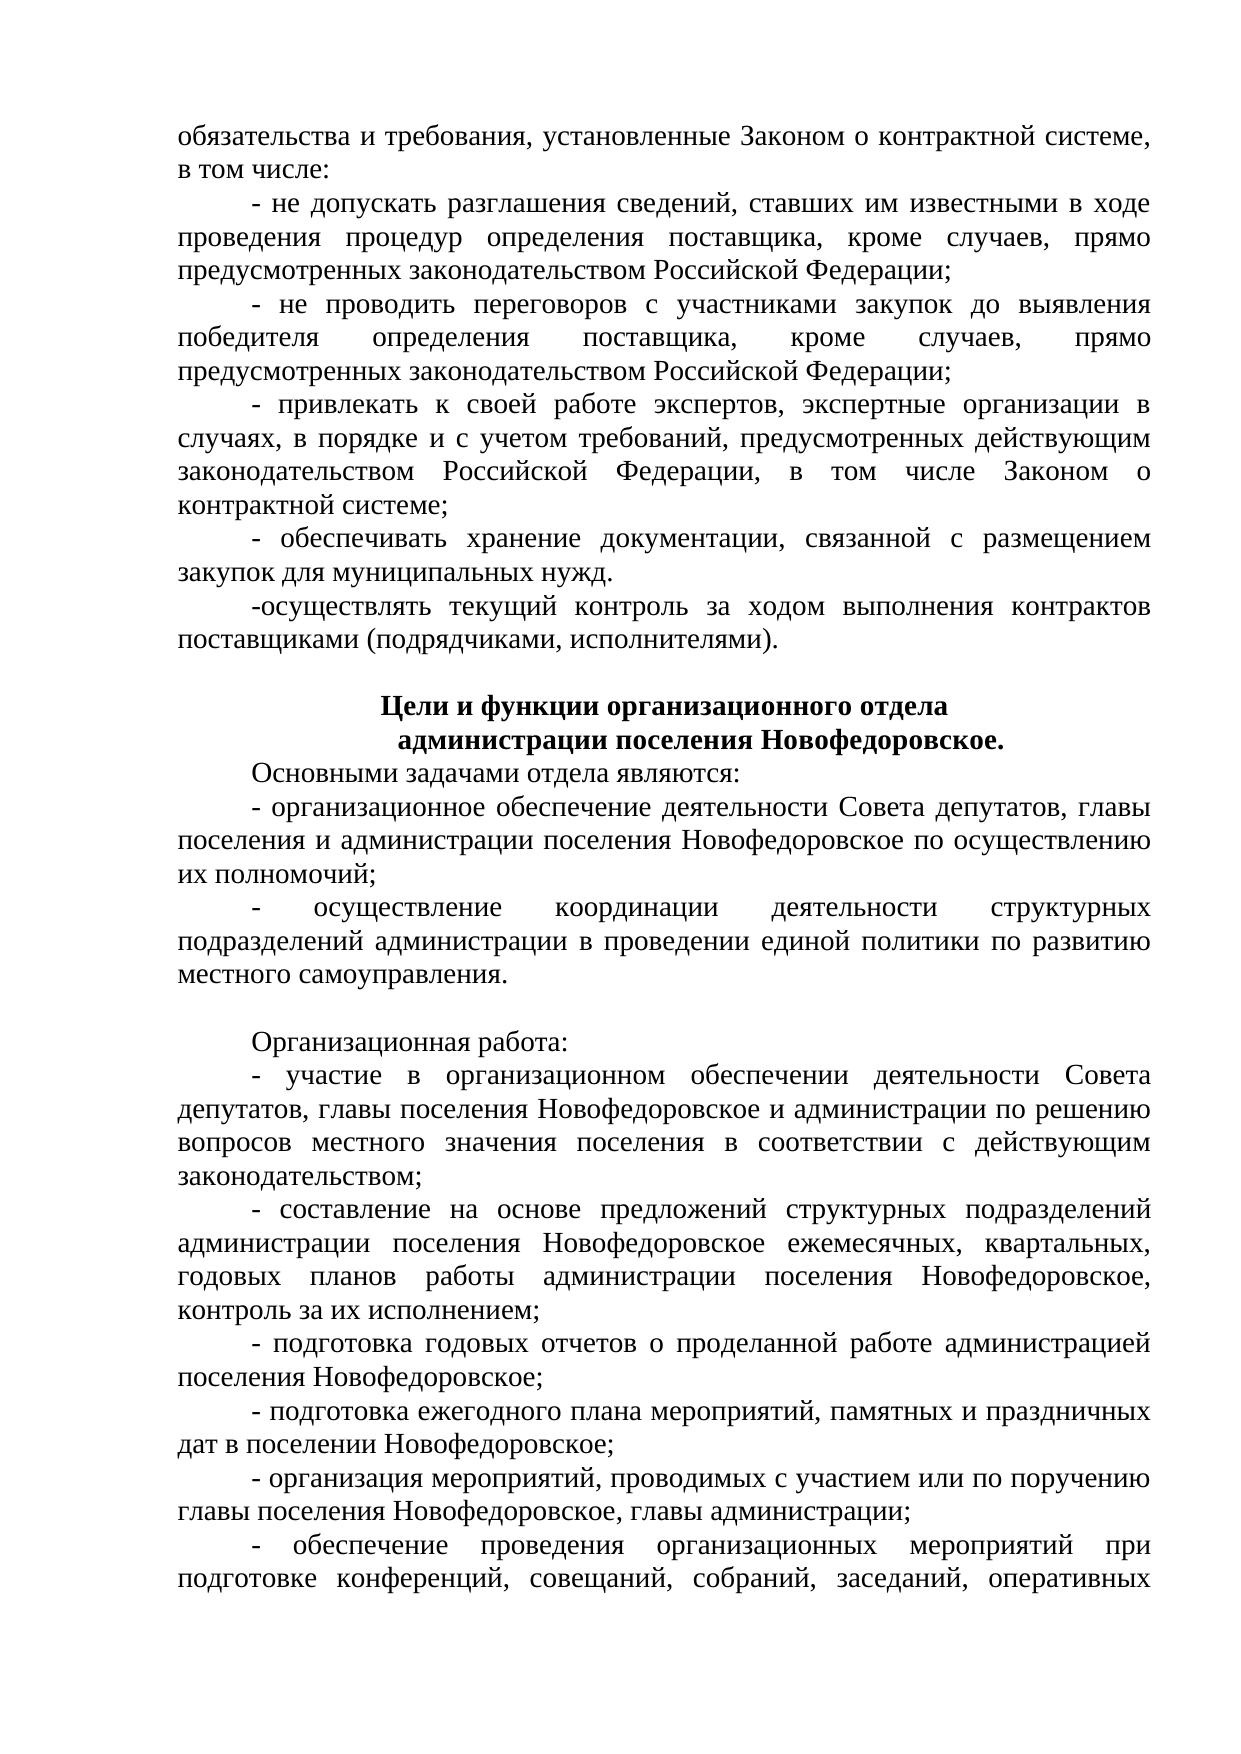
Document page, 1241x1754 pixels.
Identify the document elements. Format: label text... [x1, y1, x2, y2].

text - не допускать разглашения сведений, ставших им известными в ходе проведения процедур определения поставщика, кроме случаев, прямо предусмотренных законодательством Российской Федерации; [177, 185, 1152, 286]
text - организация мероприятий, проводимых с участием или по поручению главы поселения Новофедоровское, главы администрации; [177, 1460, 1152, 1527]
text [177, 1527, 1152, 1594]
text Цели и функции организационного отдела [177, 688, 1152, 722]
text администрации поселения Новофедоровское. [177, 722, 1152, 755]
text Основными задачами отдела являются: [177, 755, 1152, 789]
text - организационное обеспечение деятельности Совета депутатов, главы поселения и администрации поселения Новофедоровское по осуществлению их полномочий; [177, 789, 1152, 889]
text - подготовка ежегодного плана мероприятий, памятных и праздничных дат в поселении Новофедоровское; [177, 1393, 1152, 1460]
text - не проводить переговоров с участниками закупок до выявления победителя определения поставщика, кроме случаев, прямо предусмотренных законодательством Российской Федерации; [177, 286, 1152, 386]
text - участие в организационном обеспечении деятельности Совета депутатов, главы поселения Новофедоровское и администрации по решению вопросов местного значения поселения в соответствии с действующим законодательством; [177, 1057, 1152, 1191]
text Организационная работа: [177, 1024, 1152, 1057]
text - осуществление координации деятельности структурных подразделений администрации в проведении единой политики по развитию местного самоуправления. [177, 889, 1152, 990]
text - подготовка годовых отчетов о проделанной работе администрацией поселения Новофедоровское; [177, 1326, 1152, 1393]
text - обеспечивать хранение документации, связанной с размещением закупок для муниципальных нужд. [177, 521, 1152, 588]
text - составление на основе предложений структурных подразделений администрации поселения Новофедоровское ежемесячных, квартальных, годовых планов работы администрации поселения Новофедоровское, контроль за их исполнением; [177, 1191, 1152, 1326]
text - привлекать к своей работе экспертов, экспертные организации в случаях, в порядке и с учетом требований, предусмотренных действующим законодательством Российской Федерации, в том числе Законом о контрактной системе; [177, 386, 1152, 521]
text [177, 118, 1152, 185]
text -осуществлять текущий контроль за ходом выполнения контрактов поставщиками (подрядчиками, исполнителями). [177, 588, 1152, 655]
